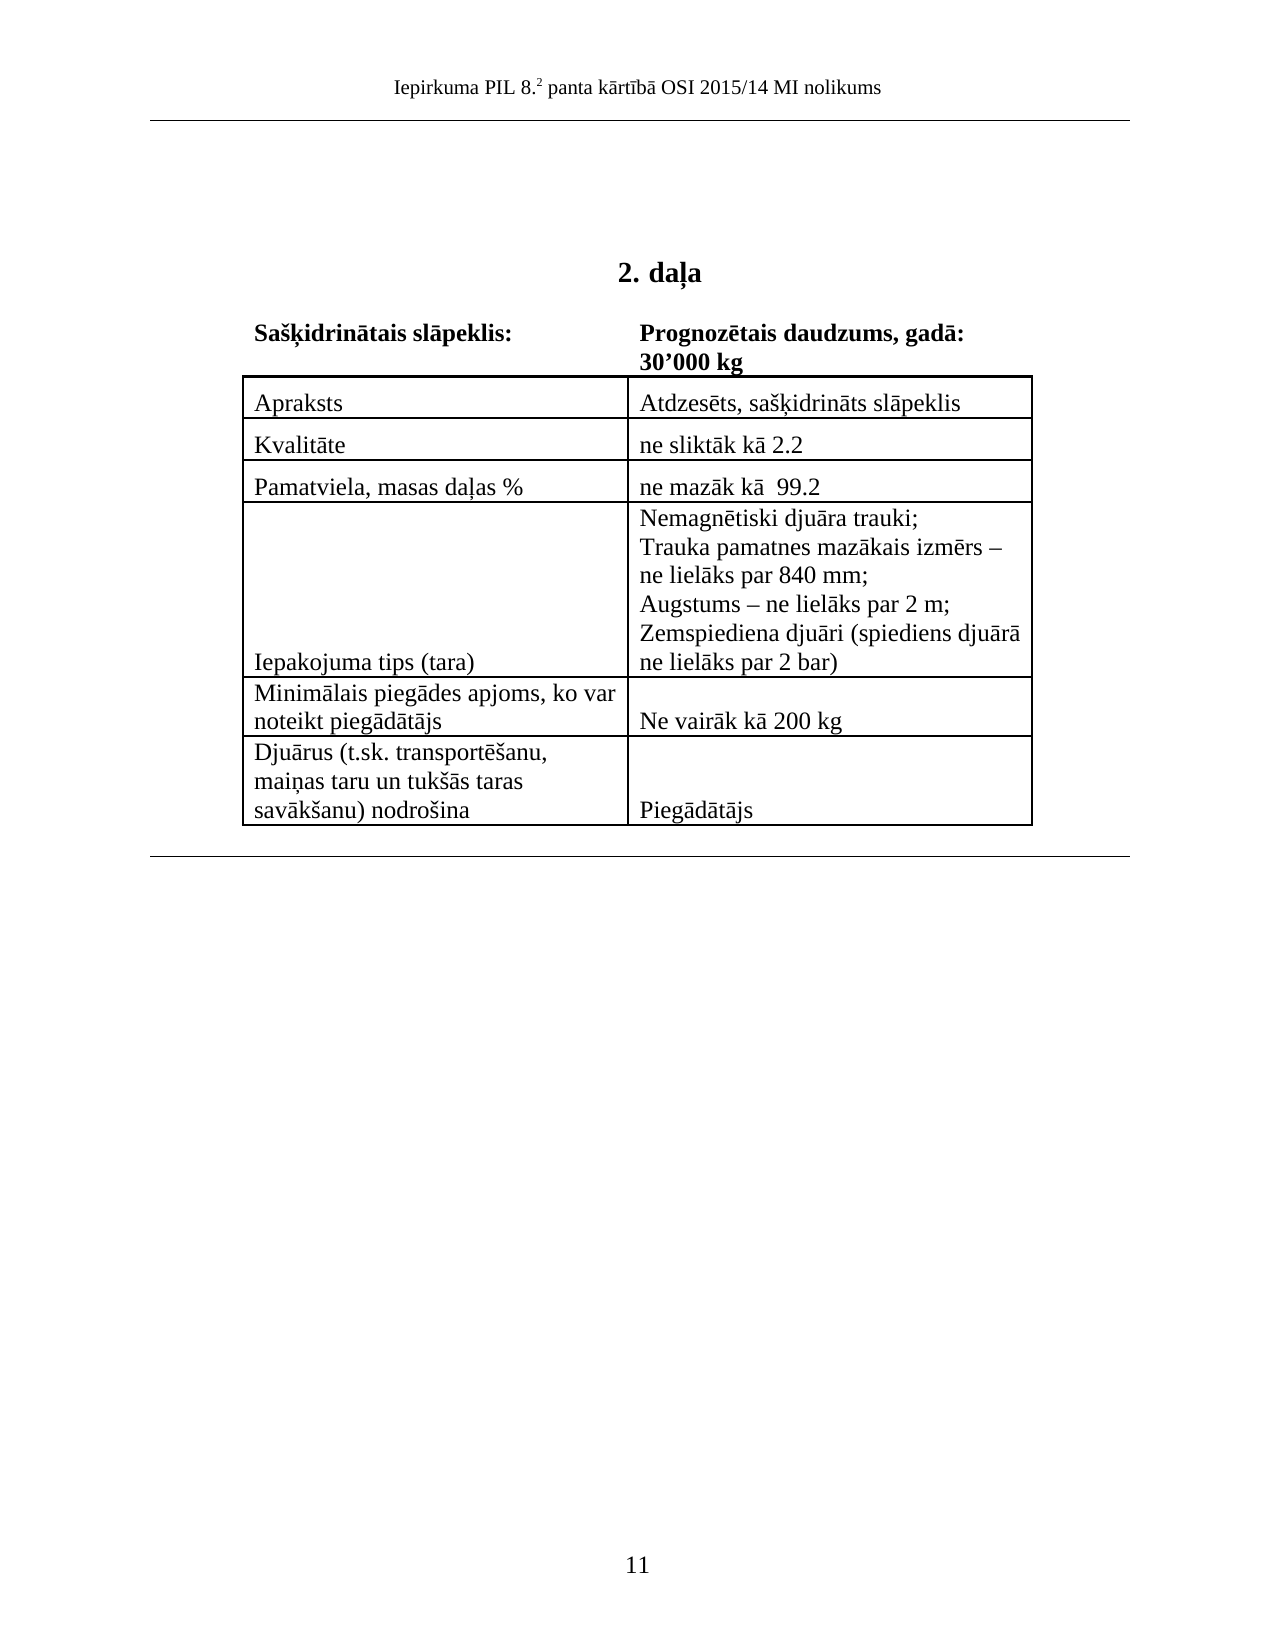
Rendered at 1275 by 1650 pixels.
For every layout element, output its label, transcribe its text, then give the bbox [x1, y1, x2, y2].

table_header Prognozētais daudzums, gadā: 30’000 kg [628, 318, 1032, 375]
table_cell Piegādātājs [629, 737, 1031, 823]
table_cell Minimālais piegādes apjoms, ko var noteikt piegādātājs [244, 678, 627, 735]
table_cell Atdzesēts, sašķidrināts slāpeklis [629, 378, 1031, 417]
table_cell Pamatviela, masas daļas % [244, 461, 627, 501]
table_cell ne sliktāk kā 2.2 [629, 419, 1031, 459]
table_cell Iepakojuma tips (tara) [244, 503, 627, 676]
table_cell ne mazāk kā 99.2 [629, 461, 1031, 501]
table_cell Apraksts [244, 378, 627, 417]
table_cell Djuārus (t.sk. transportēšanu, maiņas taru un tukšās taras savākšanu) nodrošina [244, 737, 627, 823]
list daļa [194, 256, 1125, 289]
table_header Sašķidrinātais slāpeklis: [243, 318, 628, 375]
table_cell Nemagnētiski djuāra trauki; Trauka pamatnes mazākais izmērs – ne lielāks par 840 mm; Augstums – ne lielāks par 2 m; Zemspiediena djuāri (spiediens djuārā ne lielāks par 2 bar) [629, 503, 1031, 676]
table_cell Kvalitāte [244, 419, 627, 459]
table_cell Ne vairāk kā 200 kg [629, 678, 1031, 735]
